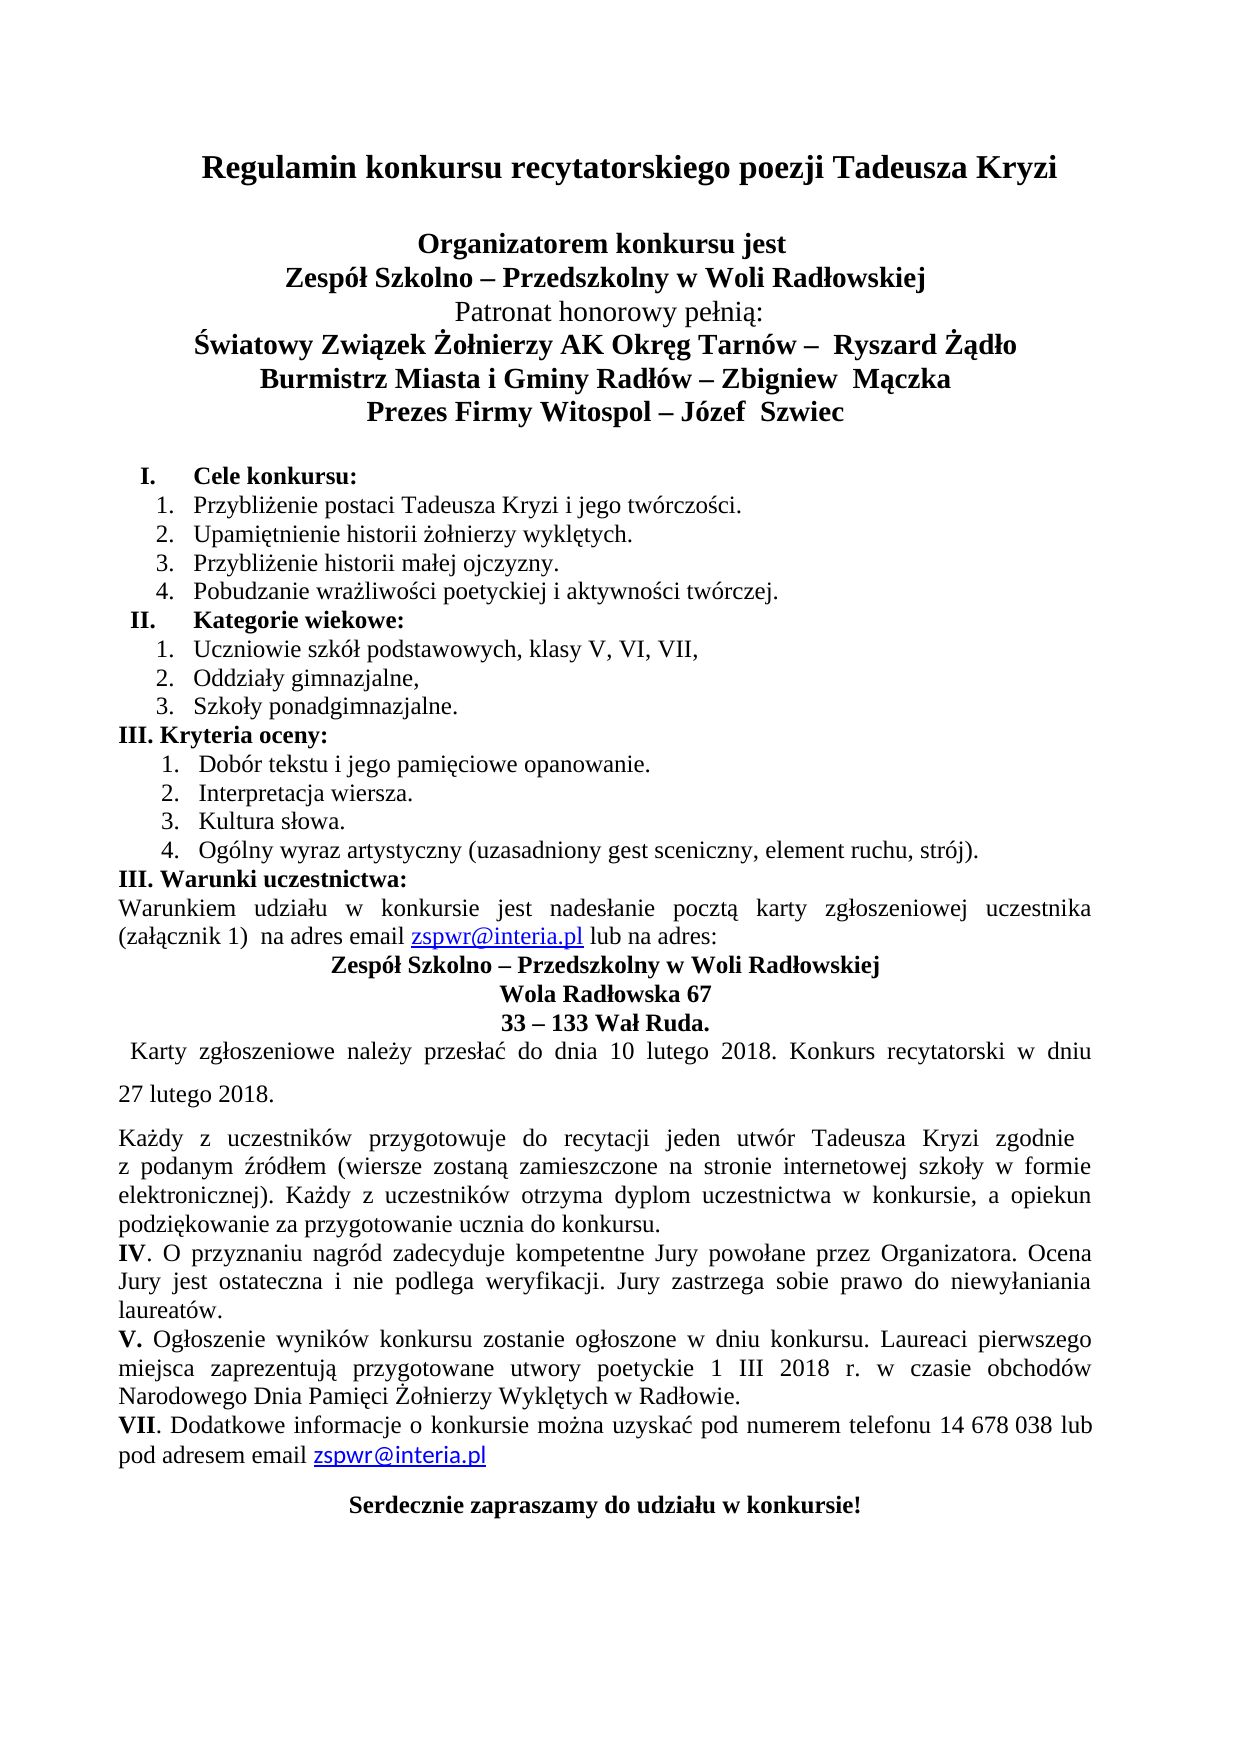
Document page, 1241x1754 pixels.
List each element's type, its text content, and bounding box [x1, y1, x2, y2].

text VII. Dodatkowe informacje o konkursie można uzyskać pod numerem telefonu 14 678 038 lub pod adresem email zspwr@interia.pl [118, 1410, 1093, 1469]
text Zespół Szkolno – Przedszkolny w Woli Radłowskiej [118, 950, 1093, 979]
text Wola Radłowska 67 [118, 979, 1093, 1008]
text Regulamin konkursu recytatorskiego poezji Tadeusza Kryzi [118, 148, 1093, 186]
list Kultura słowa. [161, 806, 1093, 835]
list Szkoły ponadgimnazjalne. [156, 691, 1093, 720]
list Przybliżenie historii małej ojczyzny. [156, 548, 1093, 576]
list Ogólny wyraz artystyczny (uzasadniony gest sceniczny, element ruchu, strój). [161, 835, 1093, 864]
text IV. O przyznaniu nagród zadecyduje kompetentne Jury powołane przez Organizatora. Ocena Jury jest ostateczna i nie podlega weryfikacji. Jury zastrzega sobie prawo do niewyłaniania laureatów. [118, 1238, 1093, 1324]
list Uczniowie szkół podstawowych, klasy V, VI, VII, [156, 634, 1093, 663]
list Kategorie wiekowe: [156, 605, 1093, 634]
text 33 – 133 Wał Ruda. [118, 1008, 1093, 1036]
list Upamiętnienie historii żołnierzy wyklętych. [156, 519, 1093, 548]
list Pobudzanie wrażliwości poetyckiej i aktywności twórczej. [156, 576, 1093, 605]
text III. Warunki uczestnictwa: [118, 864, 1093, 893]
text Każdy z uczestników przygotowuje do recytacji jeden utwór Tadeusza Kryzi zgodnie z podanym źródłem (wiersze zostaną zamieszczone na stronie internetowej szkoły w formie elektronicznej). Każdy z uczestników otrzyma dyplom uczestnictwa w konkursie, a opiekun podziękowanie za przygotowanie ucznia do konkursu. [118, 1123, 1093, 1238]
text Prezes Firmy Witospol – Józef Szwiec [118, 394, 1093, 428]
list Przybliżenie postaci Tadeusza Kryzi i jego twórczości. [156, 490, 1093, 519]
text V. Ogłoszenie wyników konkursu zostanie ogłoszone w dniu konkursu. Laureaci pierwszego miejsca zaprezentują przygotowane utwory poetyckie 1 III 2018 r. w czasie obchodów Narodowego Dnia Pamięci Żołnierzy Wyklętych w Radłowie. [118, 1324, 1093, 1410]
text Serdecznie zapraszamy do udziału w konkursie! [118, 1490, 1093, 1519]
text III. Kryteria oceny: [118, 720, 1093, 749]
text Światowy Związek Żołnierzy AK Okręg Tarnów – Ryszard Żądło [118, 327, 1093, 361]
list Cele konkursu: [156, 461, 1093, 490]
text Burmistrz Miasta i Gminy Radłów – Zbigniew Mączka [118, 361, 1093, 394]
list Interpretacja wiersza. [161, 778, 1093, 806]
text Karty zgłoszeniowe należy przesłać do dnia 10 lutego 2018. Konkurs recytatorski w dniu 27 lutego 2018. [118, 1036, 1093, 1108]
text Organizatorem konkursu jest Zespół Szkolno – Przedszkolny w Woli Radłowskiej [118, 227, 1093, 294]
list Oddziały gimnazjalne, [156, 663, 1093, 691]
text Warunkiem udziału w konkursie jest nadesłanie pocztą karty zgłoszeniowej uczestnika (załącznik 1) na adres email zspwr@interia.pl lub na adres: [118, 893, 1093, 950]
list Dobór tekstu i jego pamięciowe opanowanie. [161, 749, 1093, 778]
text Patronat honorowy pełnią: [118, 294, 1093, 327]
